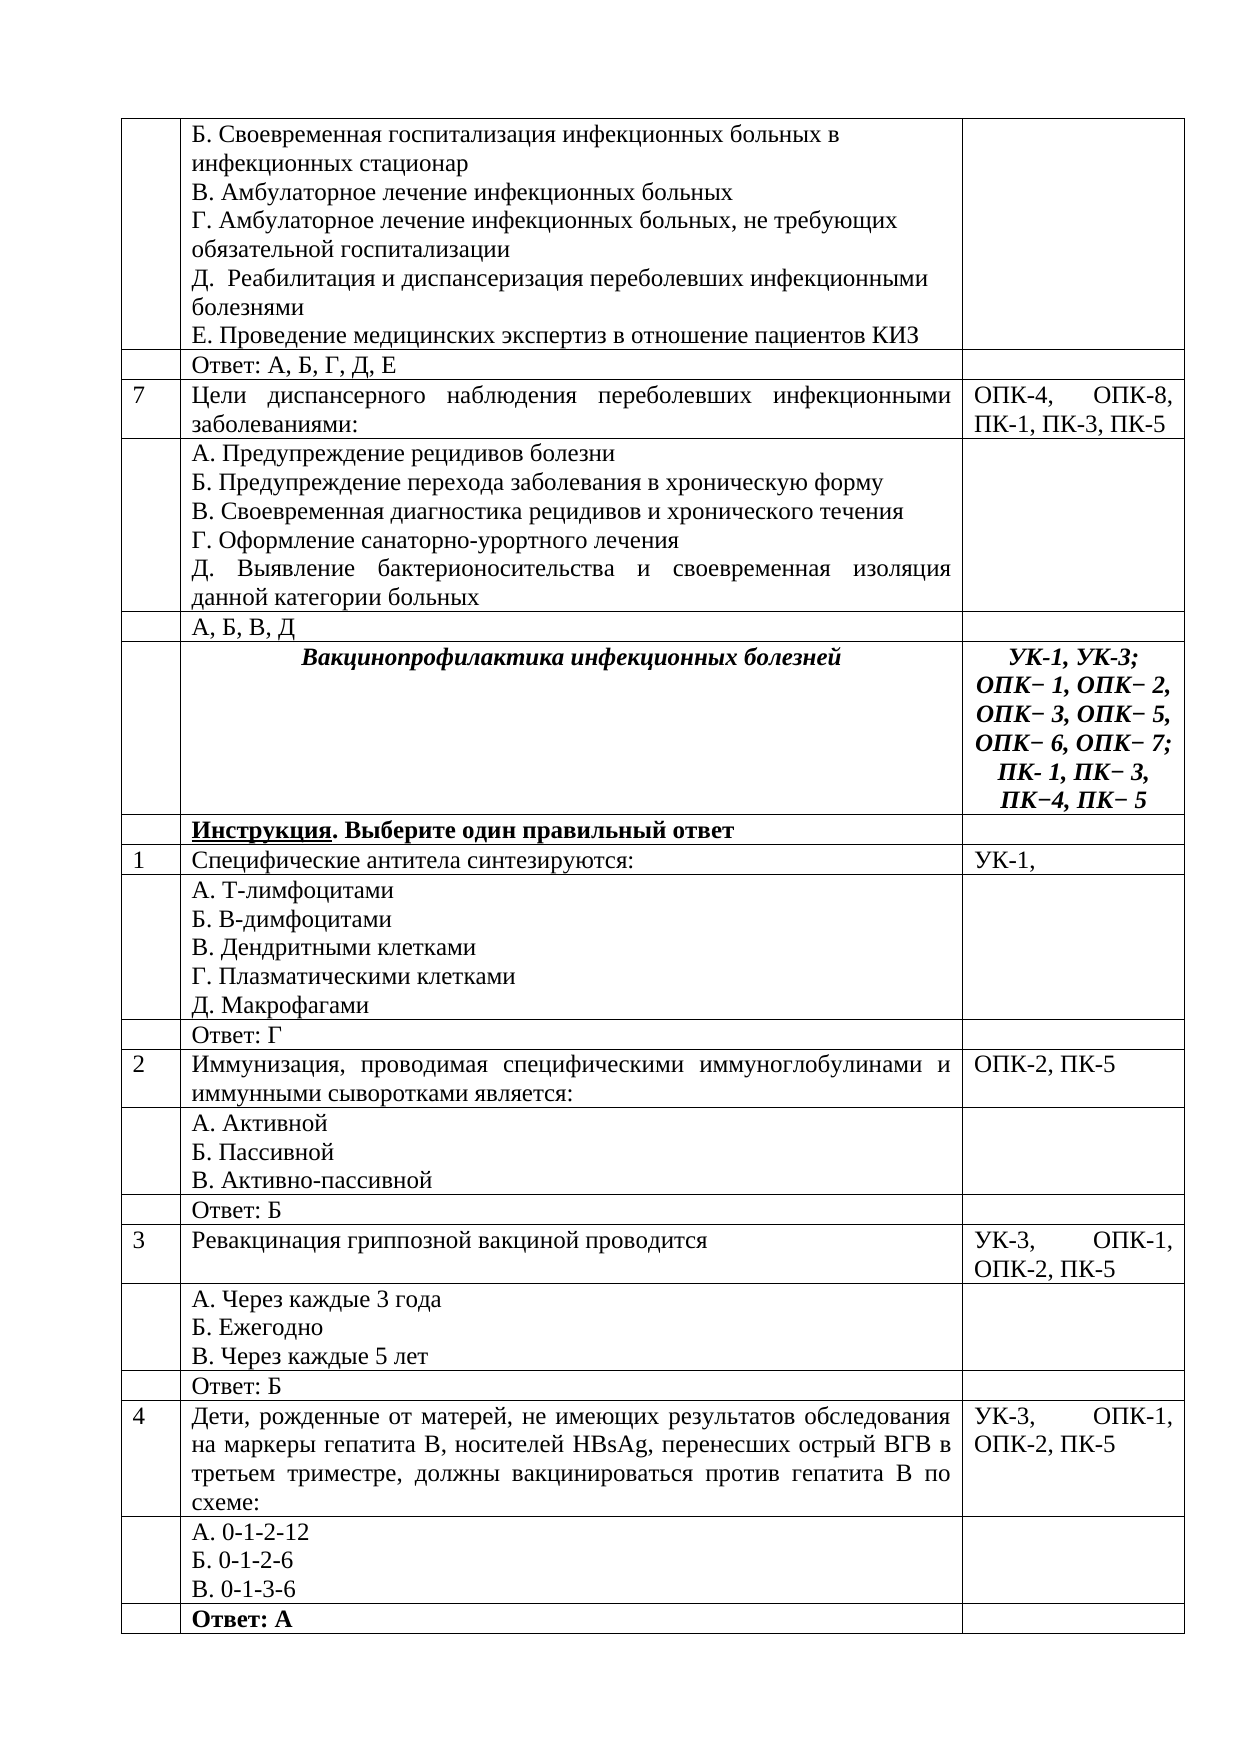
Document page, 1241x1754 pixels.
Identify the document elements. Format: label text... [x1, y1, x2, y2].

table_cell [963, 350, 1184, 379]
table_cell А. Активной Б. Пассивной В. Активно-пассивной [181, 1108, 962, 1194]
table_cell [122, 1517, 180, 1603]
table_cell Инструкция. Выберите один правильный ответ [181, 815, 962, 844]
table_cell [122, 815, 180, 844]
table_cell [122, 1195, 180, 1224]
table_cell [122, 1020, 180, 1048]
table_cell [963, 1284, 1184, 1370]
table_cell [963, 815, 1184, 844]
table_cell ОПК-2, ПК-5 [963, 1050, 1184, 1107]
table_cell Цели диспансерного наблюдения переболевших инфекционными заболеваниями: [181, 380, 962, 437]
table_cell [963, 875, 1184, 1019]
table_cell [963, 612, 1184, 641]
table_cell 1 [122, 845, 180, 874]
table_cell 7 [122, 380, 180, 437]
table_cell [122, 1371, 180, 1400]
table_cell [963, 1020, 1184, 1048]
table_cell 3 [122, 1225, 180, 1283]
table_cell 2 [122, 1050, 180, 1107]
table_cell [963, 1517, 1184, 1603]
table_cell А. Через каждые 3 года Б. Ежегодно В. Через каждые 5 лет [181, 1284, 962, 1370]
table_cell Дети, рожденные от матерей, не имеющих результатов обследования на маркеры гепатита В, носителей HBsAg, перенесших острый ВГВ в третьем триместре, должны вакцинироваться против гепатита В по схеме: [181, 1401, 962, 1516]
table_cell УК-3, ОПК-1, ОПК-2, ПК-5 [963, 1225, 1184, 1283]
table_cell Вакцинопрофилактика инфекционных болезней [181, 642, 962, 814]
table_cell [963, 1195, 1184, 1224]
table_cell 4 [122, 1401, 180, 1516]
table_cell А. Предупреждение рецидивов болезни Б. Предупреждение перехода заболевания в хроническую форму В. Своевременная диагностика рецидивов и хронического течения Г. Оформление санаторно-урортного лечения Д. Выявление бактерионосительства и своевременная изоляция данной категории больных [181, 439, 962, 611]
table_cell [963, 1108, 1184, 1194]
table_cell [963, 119, 1184, 349]
table_cell А, Б, В, Д [181, 612, 962, 641]
table_cell УК-3, ОПК-1, ОПК-2, ПК-5 [963, 1401, 1184, 1516]
table_cell [963, 439, 1184, 611]
table_cell [122, 350, 180, 379]
table_cell [122, 612, 180, 641]
table_cell Ответ: Б [181, 1195, 962, 1224]
table_cell УК-1, [963, 845, 1184, 874]
table_cell Ревакцинация гриппозной вакциной проводится [181, 1225, 962, 1283]
table_cell Ответ: А [181, 1604, 962, 1633]
table_cell [963, 1604, 1184, 1633]
table_cell [122, 1284, 180, 1370]
table_cell А. 0-1-2-12 Б. 0-1-2-6 В. 0-1-3-6 [181, 1517, 962, 1603]
table_cell [122, 642, 180, 814]
table_cell Ответ: Б [181, 1371, 962, 1400]
table_cell [122, 1108, 180, 1194]
table_cell [122, 1604, 180, 1633]
table_cell Иммунизация, проводимая специфическими иммуноглобулинами и иммунными сыворотками является: [181, 1050, 962, 1107]
table_cell [122, 439, 180, 611]
table_cell [122, 119, 180, 349]
table_cell А. Т-лимфоцитами Б. В-димфоцитами В. Дендритными клетками Г. Плазматическими клетками Д. Макрофагами [181, 875, 962, 1019]
table_cell УК-1, УК-3; ОПК− 1, ОПК− 2, ОПК− 3, ОПК− 5, ОПК− 6, ОПК− 7; ПК- 1, ПК− 3, ПК−4, ПК− 5 [963, 642, 1184, 814]
table_cell Специфические антитела синтезируются: [181, 845, 962, 874]
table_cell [181, 119, 962, 349]
table_cell [122, 875, 180, 1019]
table_cell Ответ: Г [181, 1020, 962, 1048]
table_cell [963, 1371, 1184, 1400]
table_cell Ответ: А, Б, Г, Д, Е [181, 350, 962, 379]
table_cell ОПК-4, ОПК-8, ПК-1, ПК-3, ПК-5 [963, 380, 1184, 437]
